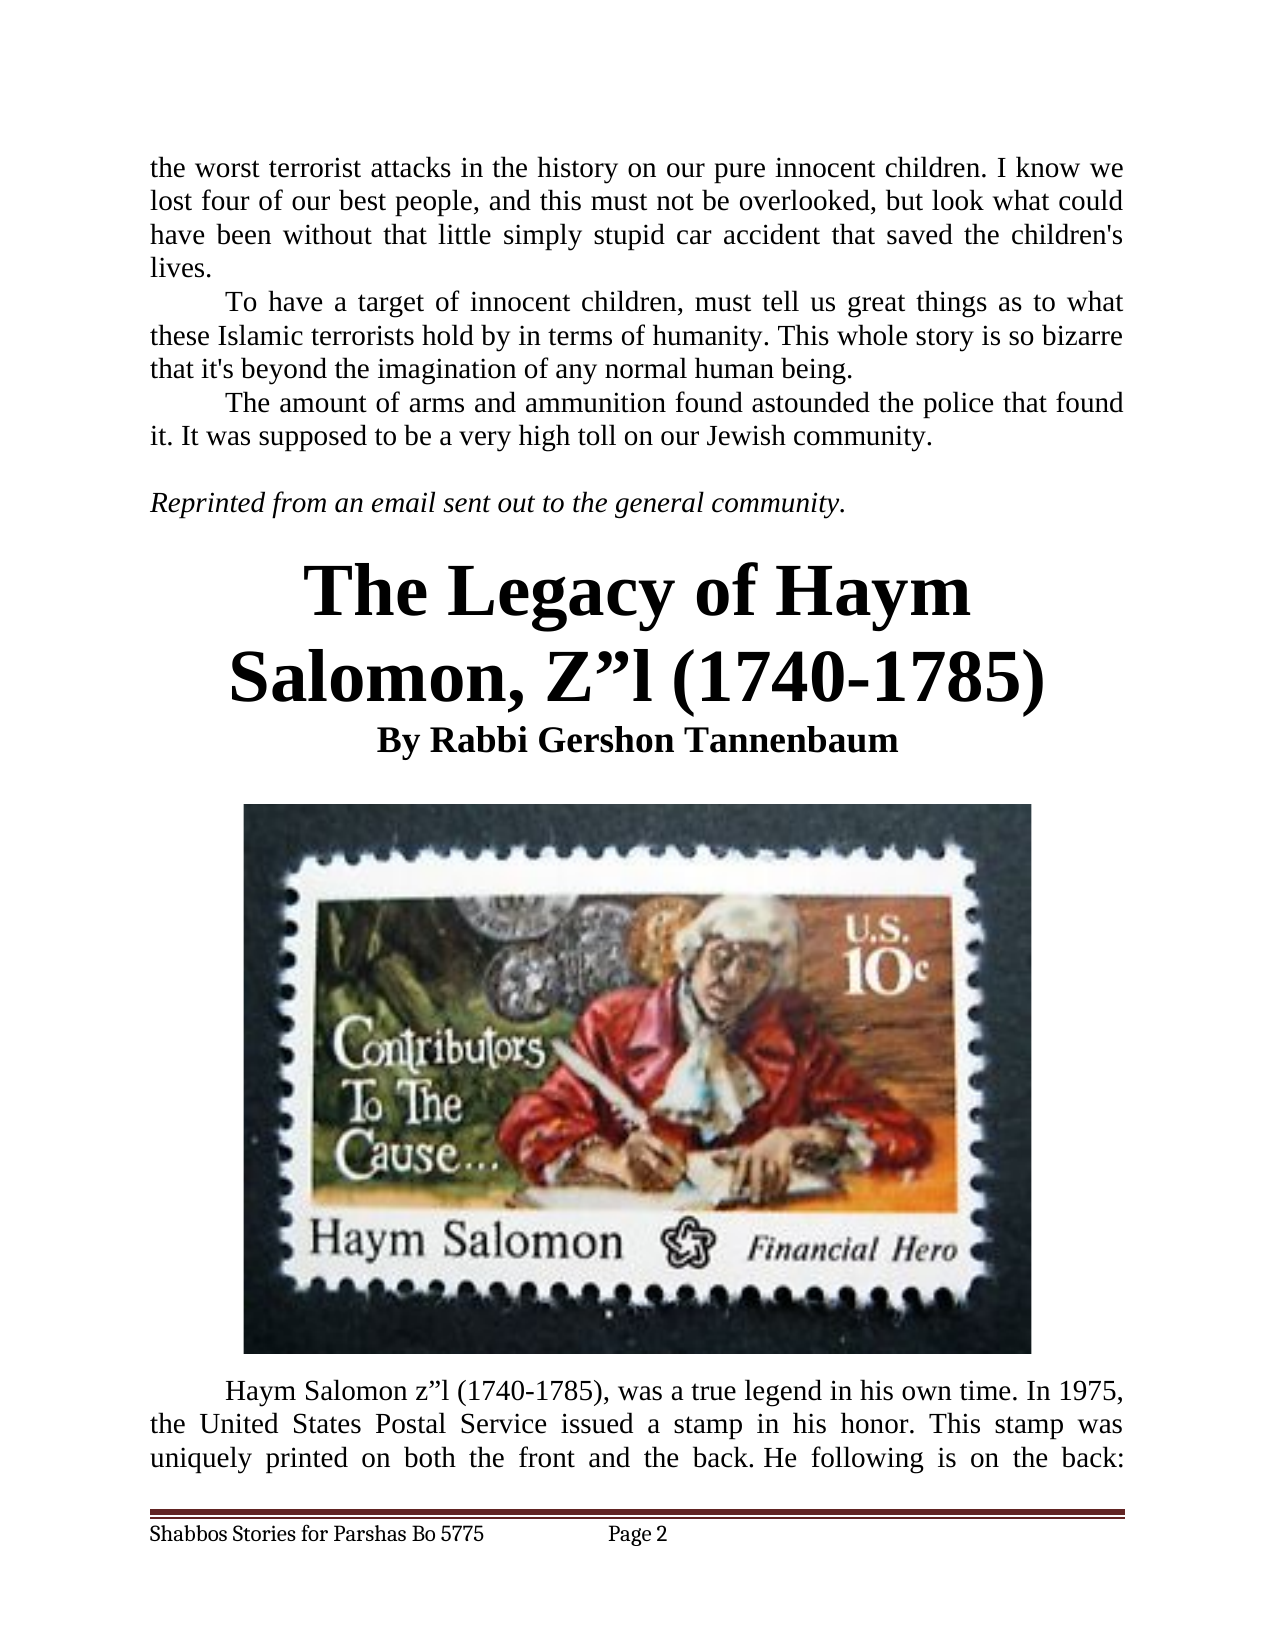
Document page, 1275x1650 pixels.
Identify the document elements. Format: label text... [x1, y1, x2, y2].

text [150, 1373, 1125, 1473]
picture [243, 804, 1032, 1354]
text The Legacy of Haym Salomon, Z”l (1740-1785) [150, 545, 1125, 718]
text Reprinted from an email sent out to the general community. [150, 485, 1125, 519]
text To have a target of innocent children, must tell us great things as to what these Islamic terrorists hold by in terms of humanity. This whole story is so bizarre that it's beyond the imagination of any normal human being. [150, 284, 1125, 385]
text The amount of arms and ammunition found astounded the police that found it. It was supposed to be a very high toll on our Jewish community. [150, 385, 1125, 452]
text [150, 150, 1125, 284]
text By Rabbi Gershon Tannenbaum [150, 718, 1125, 761]
